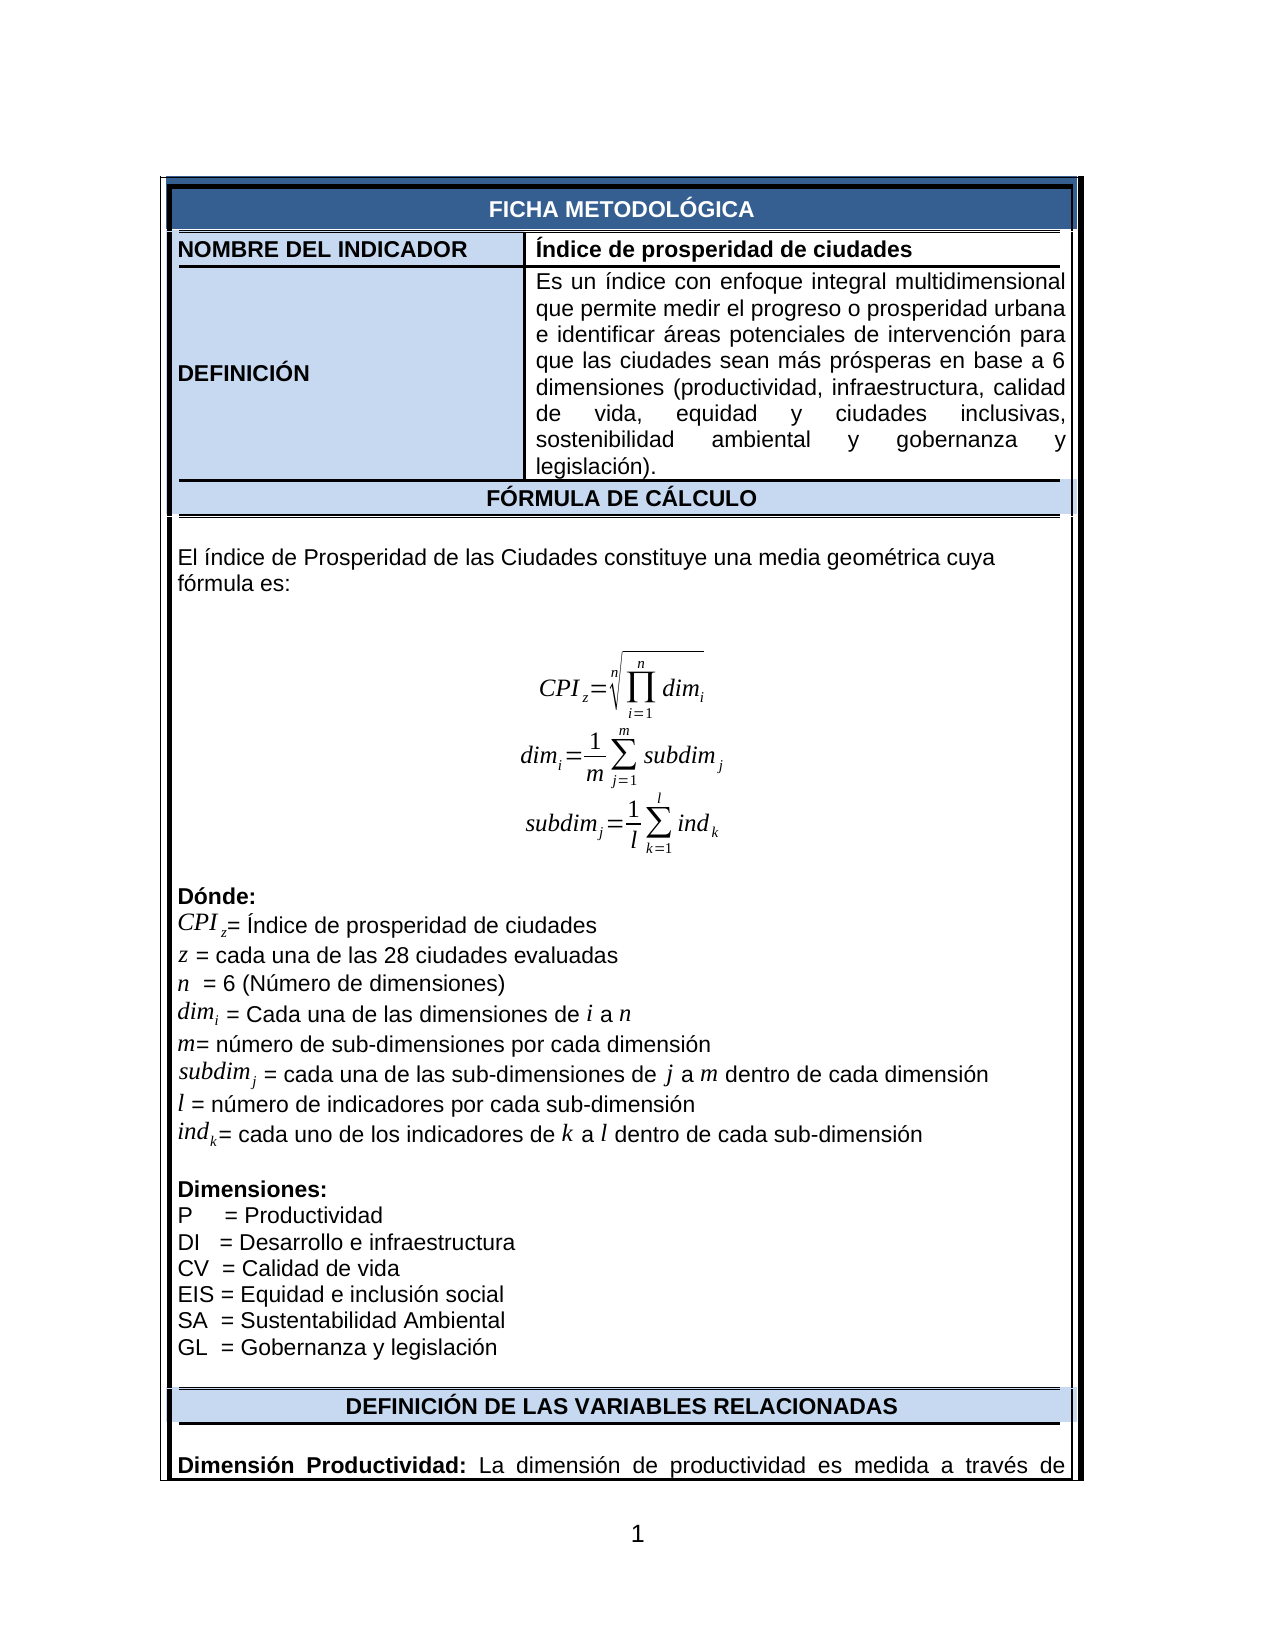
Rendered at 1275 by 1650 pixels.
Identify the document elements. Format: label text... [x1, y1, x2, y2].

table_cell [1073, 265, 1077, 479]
table_cell DEFINICIÓN DE LAS VARIABLES RELACIONADAS [166, 1387, 1077, 1422]
table_cell DEFINICIÓN [172, 265, 523, 479]
table_cell NOMBRE DEL INDICADOR [172, 230, 523, 265]
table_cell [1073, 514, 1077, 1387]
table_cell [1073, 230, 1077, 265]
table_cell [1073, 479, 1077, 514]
table_cell El índice de Prosperidad de las Ciudades constituye una media geométrica cuya fórmula es: Dónde: = Índice de prosperidad de ciudades = cada una de las 28 ciudades evaluadas = 6 (Número de dimensiones) = Cada una de las dimensiones de a = número de sub-dimensiones por cada dimensión = cada una de las sub-dimensiones de a dentro de cada dimensión = número de indicadores por cada sub-dimensión = cada uno de los indicadores de a dentro de cada sub-dimensión Dimensiones: P = Productividad DI = Desarrollo e infraestructura CV = Calidad de vida EIS = Equidad e inclusión social SA = Sustentabilidad Ambiental GL = Gobernanza y legislación [172, 514, 1072, 1387]
table_cell FÓRMULA DE CÁLCULO [172, 479, 1071, 514]
table_cell Índice de prosperidad de ciudades [526, 230, 1072, 265]
table_cell Es un índice con enfoque integral multidimensional que permite medir el progreso o prosperidad urbana e identificar áreas potenciales de intervención para que las ciudades sean más prósperas en base a 6 dimensiones (productividad, infraestructura, calidad de vida, equidad y ciudades inclusivas, sostenibilidad ambiental y gobernanza y legislación). [526, 265, 1071, 479]
table_header FICHA METODOLÓGICA [166, 178, 1077, 229]
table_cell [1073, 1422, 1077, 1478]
